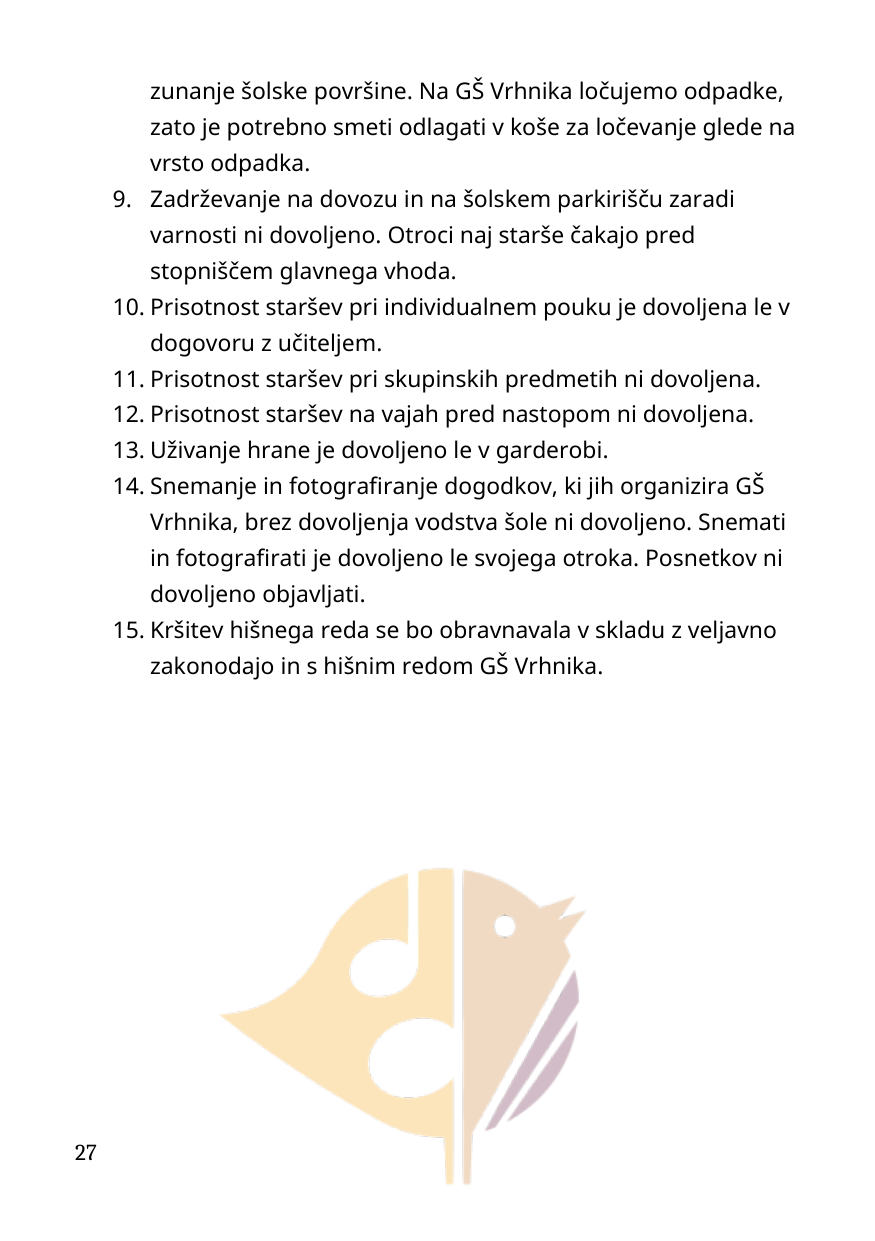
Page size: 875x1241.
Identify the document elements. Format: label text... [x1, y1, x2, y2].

picture [203, 821, 627, 1206]
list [112, 75, 799, 178]
list Prisotnost staršev pri individualnem pouku je dovoljena le v dogovoru z učiteljem. [112, 291, 799, 358]
list Uživanje hrane je dovoljeno le v garderobi. [112, 434, 799, 466]
list Kršitev hišnega reda se bo obravnavala v skladu z veljavno zakonodajo in s hišnim redom GŠ Vrhnika. [112, 614, 799, 681]
list Zadrževanje na dovozu in na šolskem parkirišču zaradi varnosti ni dovoljeno. Otroci naj starše čakajo pred stopniščem glavnega vhoda. [112, 183, 799, 286]
list Snemanje in fotografiranje dogodkov, ki jih organizira GŠ Vrhnika, brez dovoljenja vodstva šole ni dovoljeno. Snemati in fotografirati je dovoljeno le svojega otroka. Posnetkov ni dovoljeno objavljati. [112, 470, 799, 609]
list Prisotnost staršev pri skupinskih predmetih ni dovoljena. [112, 362, 799, 394]
list Prisotnost staršev na vajah pred nastopom ni dovoljena. [112, 398, 799, 430]
